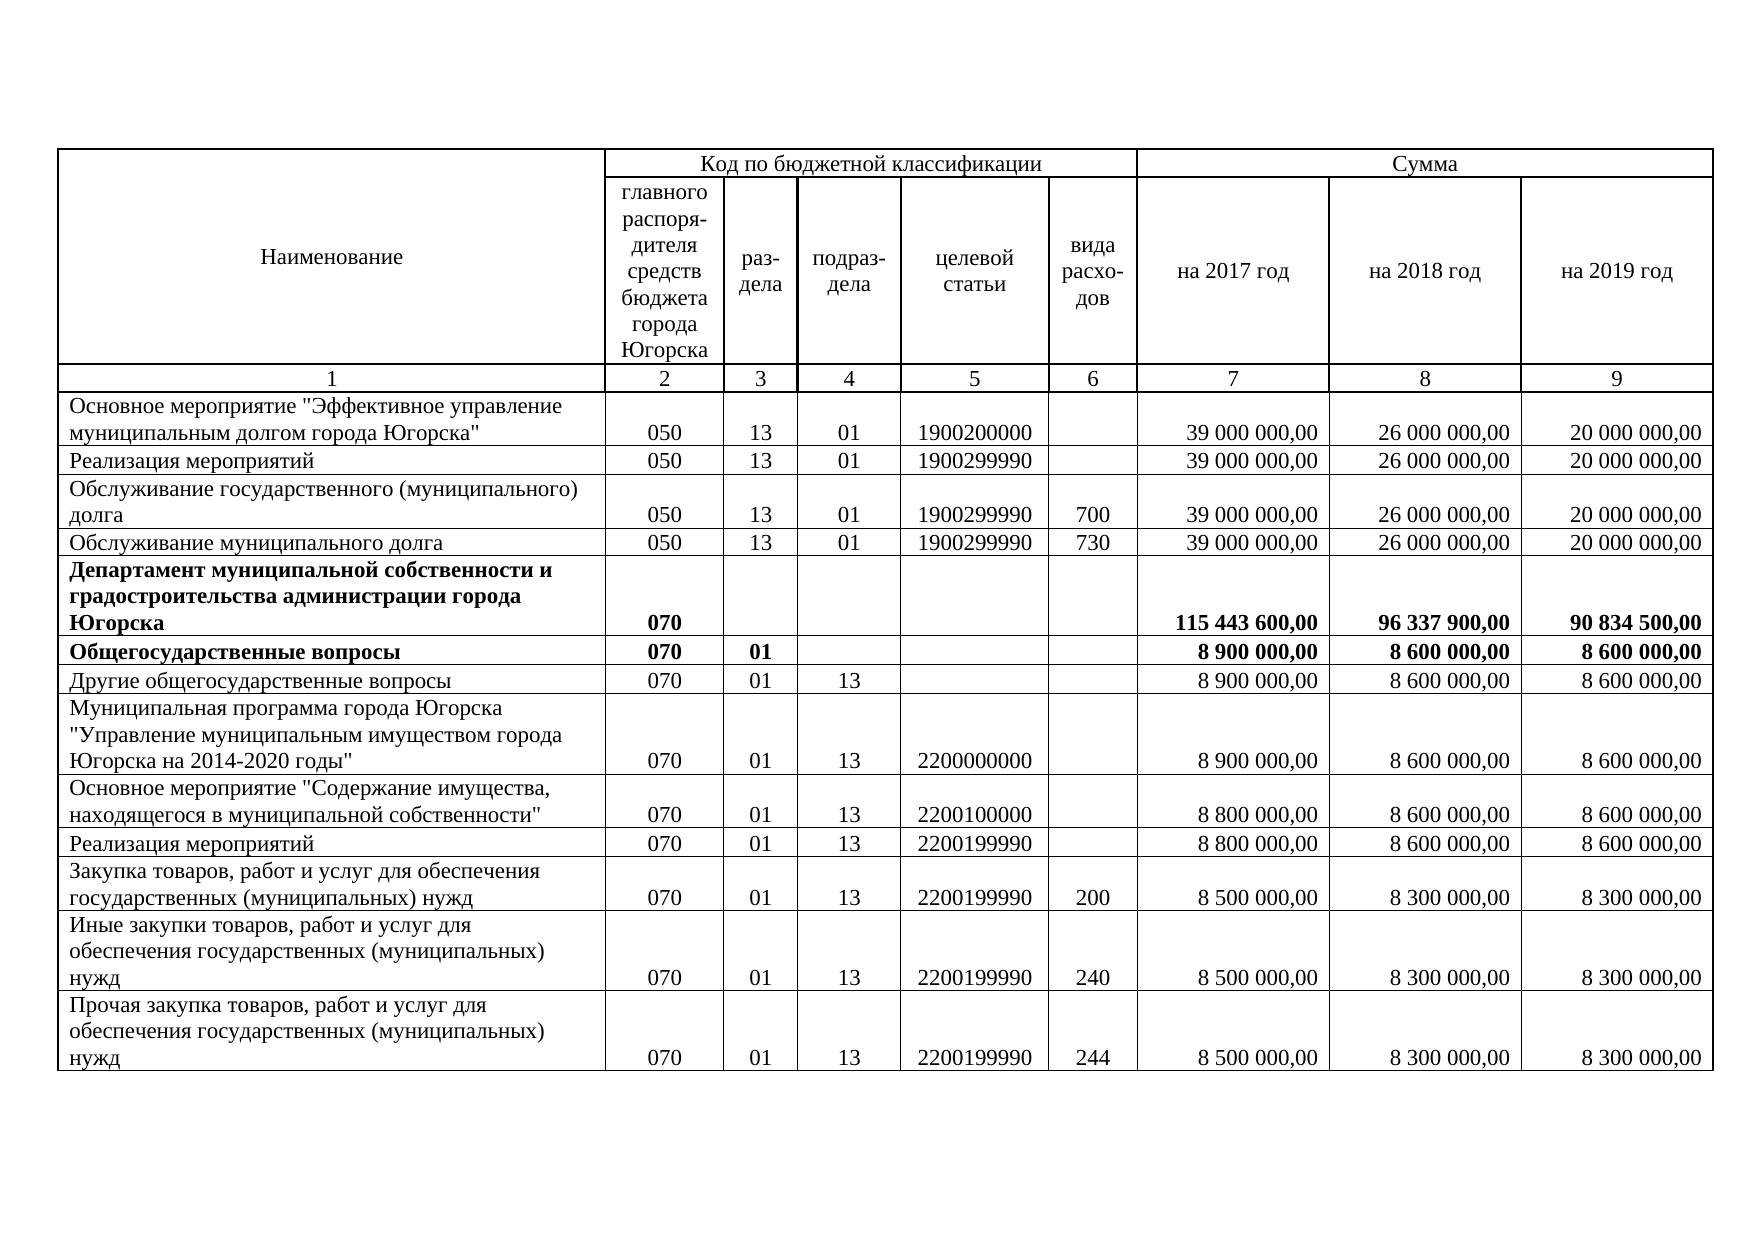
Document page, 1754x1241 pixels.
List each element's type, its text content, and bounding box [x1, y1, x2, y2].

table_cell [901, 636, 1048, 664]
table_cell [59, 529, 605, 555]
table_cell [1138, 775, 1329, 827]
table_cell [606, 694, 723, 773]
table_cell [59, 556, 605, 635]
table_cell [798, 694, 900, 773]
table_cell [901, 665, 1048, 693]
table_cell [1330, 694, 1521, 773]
table_cell на 2017 год [1138, 178, 1328, 363]
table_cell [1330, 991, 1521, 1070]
table_cell 8 [1330, 365, 1520, 391]
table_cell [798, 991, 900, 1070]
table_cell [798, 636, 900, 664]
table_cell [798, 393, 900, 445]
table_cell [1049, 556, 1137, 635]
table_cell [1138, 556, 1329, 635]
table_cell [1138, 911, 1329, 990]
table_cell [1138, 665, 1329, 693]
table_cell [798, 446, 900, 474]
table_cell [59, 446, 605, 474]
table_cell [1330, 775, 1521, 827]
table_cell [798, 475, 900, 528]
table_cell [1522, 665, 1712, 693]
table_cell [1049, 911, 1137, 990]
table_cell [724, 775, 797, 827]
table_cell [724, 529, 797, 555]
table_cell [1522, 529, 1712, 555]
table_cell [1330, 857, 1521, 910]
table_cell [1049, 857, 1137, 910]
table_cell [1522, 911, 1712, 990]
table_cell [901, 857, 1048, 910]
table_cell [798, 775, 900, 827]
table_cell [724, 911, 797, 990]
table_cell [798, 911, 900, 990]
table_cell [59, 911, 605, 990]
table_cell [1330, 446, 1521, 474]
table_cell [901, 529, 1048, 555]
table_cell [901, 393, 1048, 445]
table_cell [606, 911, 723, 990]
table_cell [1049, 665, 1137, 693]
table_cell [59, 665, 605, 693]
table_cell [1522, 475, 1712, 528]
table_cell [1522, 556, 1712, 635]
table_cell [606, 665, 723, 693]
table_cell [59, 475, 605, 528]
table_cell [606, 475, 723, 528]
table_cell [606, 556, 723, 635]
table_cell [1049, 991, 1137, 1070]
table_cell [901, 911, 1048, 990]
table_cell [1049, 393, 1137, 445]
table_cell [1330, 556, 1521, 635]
table_header Код по бюджетной классификации [606, 150, 1136, 176]
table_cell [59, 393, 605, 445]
table_cell 7 [1138, 365, 1328, 391]
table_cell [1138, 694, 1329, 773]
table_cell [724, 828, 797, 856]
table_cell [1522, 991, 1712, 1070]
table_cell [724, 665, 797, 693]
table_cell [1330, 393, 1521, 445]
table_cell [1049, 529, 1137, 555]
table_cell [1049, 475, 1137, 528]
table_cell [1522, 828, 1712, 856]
table_cell на 2019 год [1522, 178, 1712, 363]
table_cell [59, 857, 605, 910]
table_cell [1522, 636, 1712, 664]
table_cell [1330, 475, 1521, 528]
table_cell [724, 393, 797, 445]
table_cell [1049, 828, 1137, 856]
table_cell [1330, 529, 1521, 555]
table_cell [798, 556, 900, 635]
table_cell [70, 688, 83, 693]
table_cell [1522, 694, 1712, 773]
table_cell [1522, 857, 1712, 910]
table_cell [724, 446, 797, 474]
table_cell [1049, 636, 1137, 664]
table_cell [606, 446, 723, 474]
table_cell 2 [606, 365, 723, 391]
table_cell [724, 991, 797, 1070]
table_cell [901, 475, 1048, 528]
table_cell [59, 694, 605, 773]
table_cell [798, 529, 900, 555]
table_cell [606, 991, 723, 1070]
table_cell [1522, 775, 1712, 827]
table_header Сумма [1138, 150, 1712, 176]
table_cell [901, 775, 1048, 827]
table_cell 1 [59, 365, 604, 391]
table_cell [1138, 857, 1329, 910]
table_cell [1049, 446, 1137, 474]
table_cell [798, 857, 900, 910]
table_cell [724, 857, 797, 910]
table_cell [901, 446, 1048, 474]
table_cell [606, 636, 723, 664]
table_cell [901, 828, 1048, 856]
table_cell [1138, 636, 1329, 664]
table_header Наименование [59, 150, 604, 363]
table_cell на 2018 год [1330, 178, 1520, 363]
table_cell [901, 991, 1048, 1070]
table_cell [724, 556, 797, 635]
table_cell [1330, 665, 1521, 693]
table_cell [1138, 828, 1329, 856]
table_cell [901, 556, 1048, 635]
table_cell вида расхо-дов [1050, 178, 1136, 363]
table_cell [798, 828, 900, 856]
table_cell подраз-дела [799, 178, 900, 363]
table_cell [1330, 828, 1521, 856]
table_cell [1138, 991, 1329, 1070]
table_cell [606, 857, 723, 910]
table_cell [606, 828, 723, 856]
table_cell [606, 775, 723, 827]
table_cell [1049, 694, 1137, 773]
table_cell целевой статьи [902, 178, 1048, 363]
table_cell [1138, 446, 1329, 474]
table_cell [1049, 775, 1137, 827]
table_cell 9 [1522, 365, 1712, 391]
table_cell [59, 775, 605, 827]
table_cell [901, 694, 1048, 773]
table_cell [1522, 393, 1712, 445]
table_cell главного распоря-дителя средств бюджета города Югорска [606, 178, 723, 363]
table_cell 3 [725, 365, 796, 391]
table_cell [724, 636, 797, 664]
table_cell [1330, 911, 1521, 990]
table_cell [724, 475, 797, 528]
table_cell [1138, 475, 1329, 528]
table_cell раз-дела [725, 178, 796, 363]
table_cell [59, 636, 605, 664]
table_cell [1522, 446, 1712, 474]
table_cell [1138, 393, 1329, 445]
table_cell 4 [799, 365, 900, 391]
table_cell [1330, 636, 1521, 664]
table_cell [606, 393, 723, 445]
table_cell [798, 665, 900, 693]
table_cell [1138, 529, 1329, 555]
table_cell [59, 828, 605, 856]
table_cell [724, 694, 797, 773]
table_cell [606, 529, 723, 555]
table_cell 5 [902, 365, 1048, 391]
table_cell 6 [1050, 365, 1136, 391]
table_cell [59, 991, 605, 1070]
